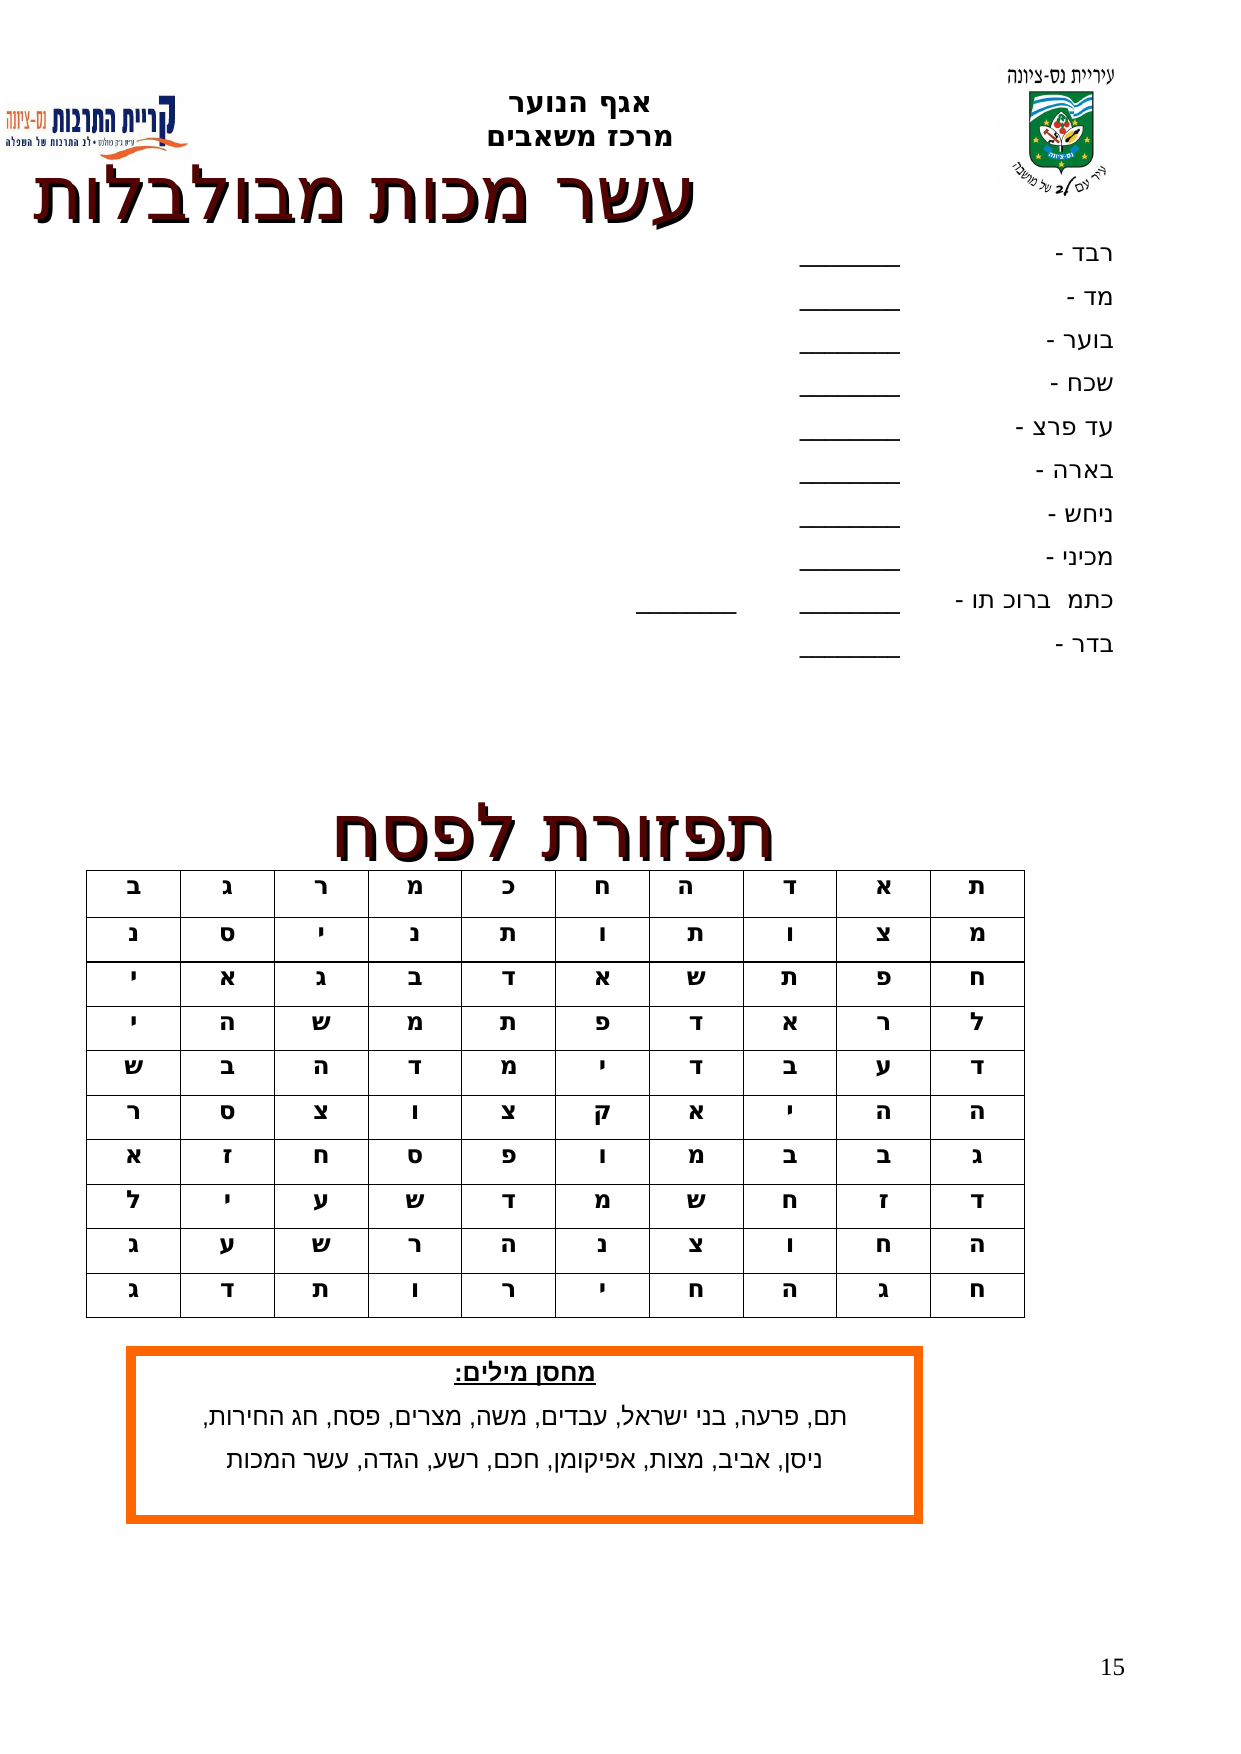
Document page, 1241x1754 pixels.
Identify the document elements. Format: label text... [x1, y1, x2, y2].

table_cell ה [931, 1096, 1024, 1139]
table_cell ל [87, 1185, 180, 1228]
table_cell ג [275, 963, 368, 1006]
table_cell ח [650, 1274, 743, 1317]
table_cell ו [556, 918, 649, 961]
table_cell י [181, 1185, 274, 1228]
table_cell י [87, 963, 180, 1006]
table_cell ב [181, 1051, 274, 1095]
table_cell ________ [56, 282, 911, 325]
table_cell צ [650, 1229, 743, 1273]
table_cell ק [556, 1096, 649, 1139]
table_cell ג [87, 1229, 180, 1273]
table_cell ש [650, 963, 743, 1006]
table_cell ל [931, 1007, 1024, 1050]
table_header ה [650, 871, 743, 917]
picture [993, 58, 1125, 201]
table_cell צ [275, 1096, 368, 1139]
table_cell ה [462, 1229, 555, 1273]
table_cell י [275, 918, 368, 961]
table_cell עד פרצ - [911, 412, 1125, 455]
table_cell בוער - [911, 325, 1125, 368]
table_cell ד [369, 1051, 461, 1095]
table_cell פ [556, 1007, 649, 1050]
table_cell כתמ ברוכ תו - [911, 586, 1125, 629]
table_cell י [556, 1274, 649, 1317]
table_cell א [87, 1140, 180, 1184]
table_cell ב [369, 963, 461, 1006]
table_cell מד - [911, 282, 1125, 325]
table_cell ________ [56, 499, 911, 542]
table_cell ד [931, 1185, 1024, 1228]
table_cell ח [931, 963, 1024, 1006]
table_cell ד [650, 1051, 743, 1095]
table_header ב [87, 871, 180, 917]
table_cell ר [87, 1096, 180, 1139]
table_header כ [462, 871, 555, 917]
table_cell ע [181, 1229, 274, 1273]
table_cell י [87, 1007, 180, 1050]
table_cell צ [837, 918, 930, 961]
table_cell ג [931, 1140, 1024, 1184]
table_cell בארה - [911, 455, 1125, 499]
table_cell ד [650, 1007, 743, 1050]
table_cell נ [556, 1229, 649, 1273]
table_cell ר [462, 1274, 555, 1317]
table_cell ________ [56, 325, 911, 368]
table_cell צ [462, 1096, 555, 1139]
table_cell ת [744, 963, 836, 1006]
table_header ת [931, 871, 1024, 917]
table_cell ד [462, 1185, 555, 1228]
table_cell י [744, 1096, 836, 1139]
table_cell ש [369, 1185, 461, 1228]
table_header ר [275, 871, 368, 917]
table_cell ס [181, 918, 274, 961]
table_cell ת [462, 1007, 555, 1050]
table_cell ת [275, 1274, 368, 1317]
table_cell א [181, 963, 274, 1006]
table_cell ד [931, 1051, 1024, 1095]
table_cell נ [369, 918, 461, 961]
table_cell ת [650, 918, 743, 961]
table_cell ח [837, 1229, 930, 1273]
table_cell א [744, 1007, 836, 1050]
table_header רבד - [911, 238, 1125, 282]
table_cell ס [181, 1096, 274, 1139]
table_cell ת [462, 918, 555, 961]
table_cell ג [837, 1274, 930, 1317]
table_header מ [369, 871, 461, 917]
table_cell ז [181, 1140, 274, 1184]
table_header ________ [56, 238, 911, 282]
table_cell ה [744, 1274, 836, 1317]
table_cell מכיני - [911, 542, 1125, 586]
table_cell ר [837, 1007, 930, 1050]
table_cell ה [275, 1051, 368, 1095]
table_cell ה [181, 1007, 274, 1050]
table_cell ב [744, 1140, 836, 1184]
table_cell ________ [56, 412, 911, 455]
table_cell ________ [56, 369, 911, 412]
table_cell י [556, 1051, 649, 1095]
table_cell ________ [56, 629, 911, 673]
table_cell ע [275, 1185, 368, 1228]
table_cell ב [837, 1140, 930, 1184]
table_cell ניחש - [911, 499, 1125, 542]
table_cell ש [275, 1229, 368, 1273]
table_cell בדר - [911, 629, 1125, 673]
table_cell שכח - [911, 369, 1125, 412]
table_cell מ [931, 918, 1024, 961]
table_header ג [181, 871, 274, 917]
table_cell ד [181, 1274, 274, 1317]
table_cell מ [556, 1185, 649, 1228]
table_cell ע [837, 1051, 930, 1095]
table_header א [837, 871, 930, 917]
table_cell ג [87, 1274, 180, 1317]
table_cell ח [931, 1274, 1024, 1317]
table_cell ו [744, 1229, 836, 1273]
table_cell א [556, 963, 649, 1006]
table_cell ________ [56, 542, 911, 586]
table_cell ב [744, 1051, 836, 1095]
table_cell ה [931, 1229, 1024, 1273]
table_cell פ [837, 963, 930, 1006]
table_cell ס [369, 1140, 461, 1184]
table_cell ש [650, 1185, 743, 1228]
table_cell מ [650, 1140, 743, 1184]
table_cell מ [369, 1007, 461, 1050]
table_cell ש [87, 1051, 180, 1095]
table_cell ו [556, 1140, 649, 1184]
table_cell ר [369, 1229, 461, 1273]
table_cell ד [462, 963, 555, 1006]
table_cell ח [744, 1185, 836, 1228]
table_cell ו [744, 918, 836, 961]
table_cell ה [837, 1096, 930, 1139]
table_header ד [744, 871, 836, 917]
table_cell ז [837, 1185, 930, 1228]
table_header ח [556, 871, 649, 917]
table_cell ________ [56, 455, 911, 499]
table_cell ח [275, 1140, 368, 1184]
picture [0, 83, 189, 179]
table_cell נ [87, 918, 180, 961]
table_cell מ [462, 1051, 555, 1095]
table_cell פ [462, 1140, 555, 1184]
table_cell ו [369, 1096, 461, 1139]
table_cell ________ ________ [56, 586, 911, 629]
table_cell א [650, 1096, 743, 1139]
table_cell ו [369, 1274, 461, 1317]
table_cell ש [275, 1007, 368, 1050]
